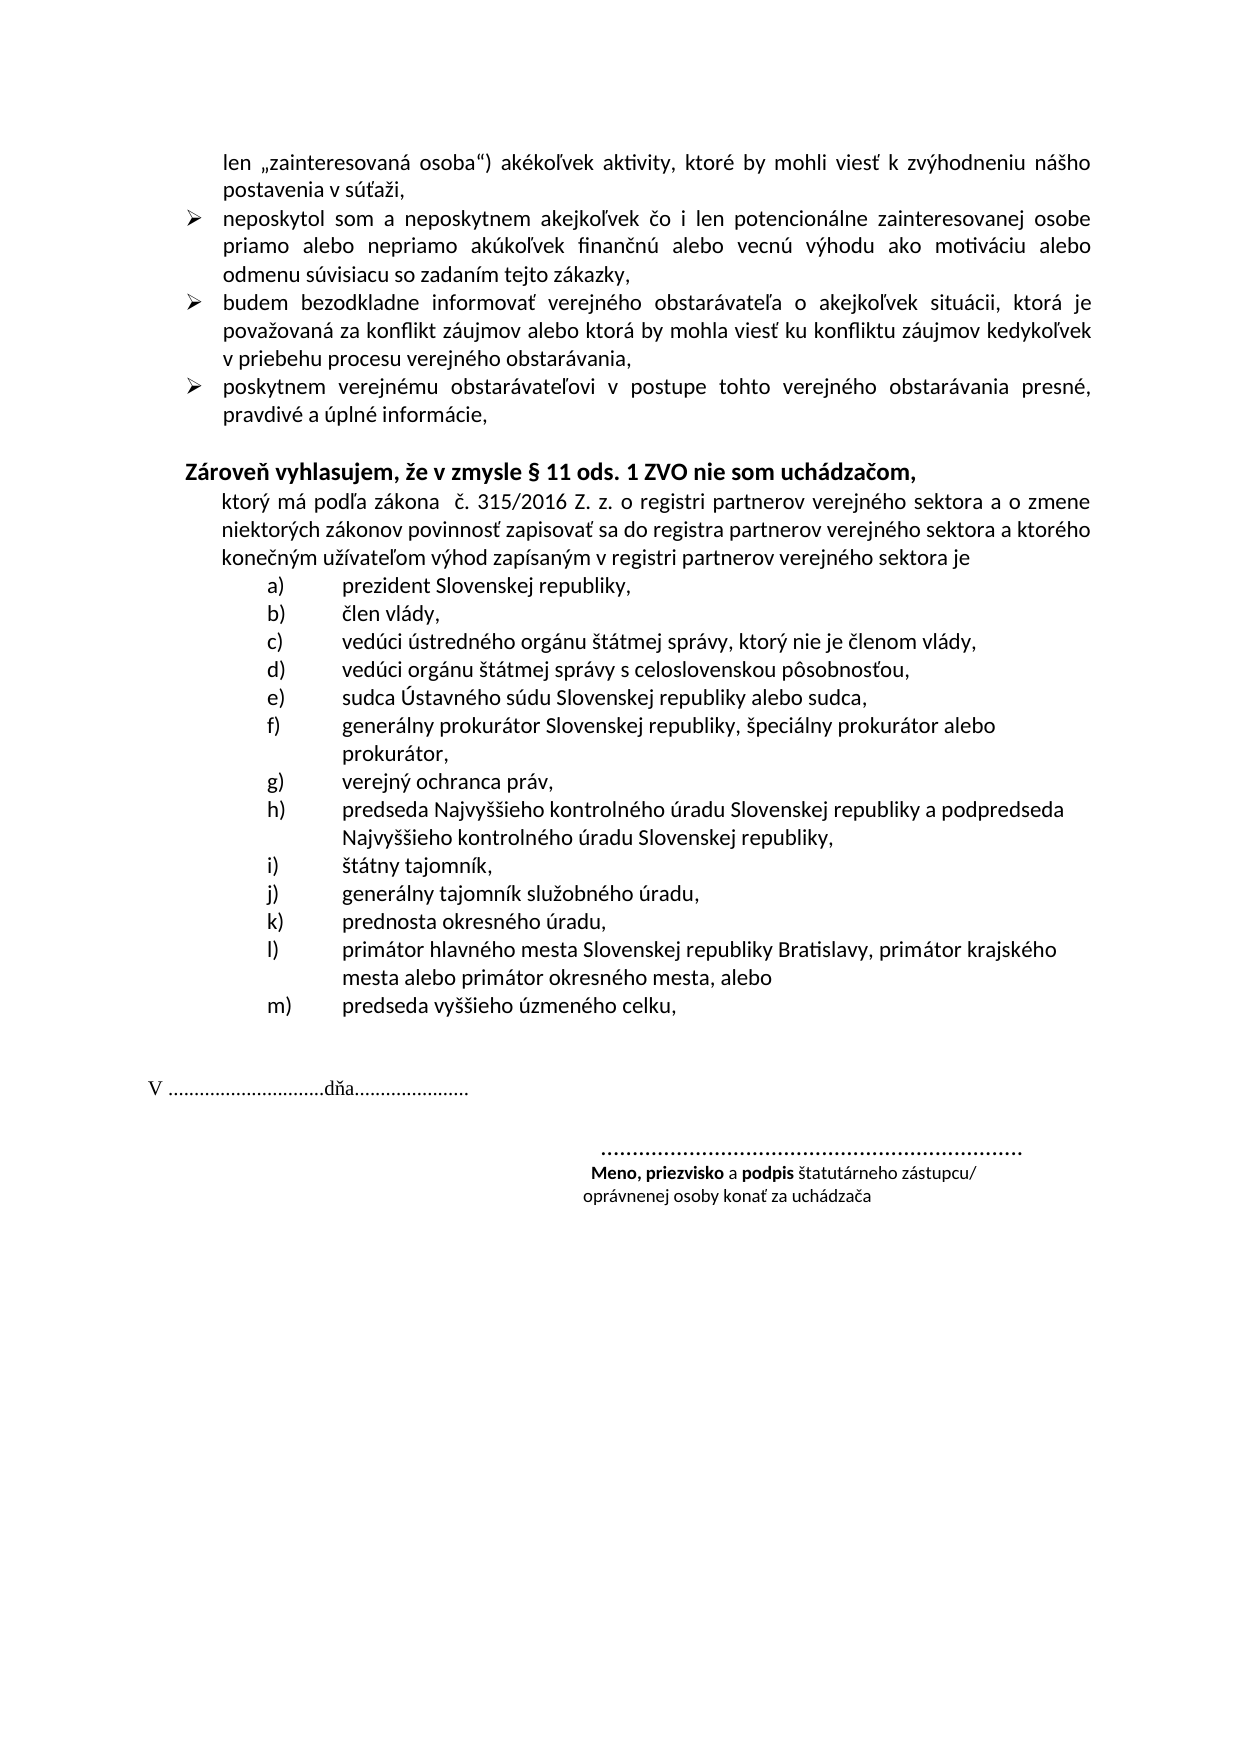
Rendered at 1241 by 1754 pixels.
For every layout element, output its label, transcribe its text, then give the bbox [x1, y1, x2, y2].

list sudca Ústavného súdu Slovenskej republiky alebo sudca, [267, 683, 1093, 711]
text ktorý má podľa zákona č. 315/2016 Z. z. o registri partnerov verejného sektora a o zmene niektorých zákonov povinnosť zapisovať sa do registra partnerov verejného sektora a ktorého konečným užívateľom výhod zapísaným v registri partnerov verejného sektora je [221, 487, 1093, 571]
list prednosta okresného úradu, [267, 907, 1093, 935]
list predseda Najvyššieho kontrolného úradu Slovenskej republiky a podpredseda Najvyššieho kontrolného úradu Slovenskej republiky, [267, 795, 1093, 851]
list vedúci orgánu štátmej správy s celoslovenskou pôsobnosťou, [267, 655, 1093, 683]
list generálny tajomník služobného úradu, [267, 879, 1093, 907]
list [185, 148, 1093, 204]
list verejný ochranca práv, [267, 767, 1093, 795]
list poskytnem verejnému obstarávateľovi v postupe tohto verejného obstarávania presné, pravdivé a úplné informácie, [185, 372, 1093, 428]
text V ..............................dňa...................... [148, 1076, 1093, 1100]
list neposkytol som a neposkytnem akejkoľvek čo i len potencionálne zainteresovanej osobe priamo alebo nepriamo akúkoľvek finančnú alebo vecnú výhodu ako motiváciu alebo odmenu súvisiacu so zadaním tejto zákazky, [185, 204, 1093, 288]
text ................................................................... [221, 1131, 1093, 1162]
list predseda vyššieho úzmeného celku, [267, 991, 1093, 1019]
list prezident Slovenskej republiky, [267, 571, 1093, 599]
list člen vlády, [267, 599, 1093, 627]
list generálny prokurátor Slovenskej republiky, špeciálny prokurátor alebo prokurátor, [267, 711, 1093, 767]
text Zároveň vyhlasujem, že v zmysle § 11 ods. 1 ZVO nie som uchádzačom, [185, 457, 1093, 487]
list štátny tajomník, [267, 851, 1093, 879]
list primátor hlavného mesta Slovenskej republiky Bratislavy, primátor krajského mesta alebo primátor okresného mesta, alebo [267, 935, 1093, 991]
list budem bezodkladne informovať verejného obstarávateľa o akejkoľvek situácii, ktorá je považovaná za konflikt záujmov alebo ktorá by mohla viesť ku konfliktu záujmov kedykoľvek v priebehu procesu verejného obstarávania, [185, 288, 1093, 372]
list vedúci ústredného orgánu štátmej správy, ktorý nie je členom vlády, [267, 627, 1093, 655]
text Meno, priezvisko a podpis štatutárneho zástupcu/ [591, 1162, 1093, 1184]
text oprávnenej osoby konať za uchádzača [148, 1184, 1093, 1207]
